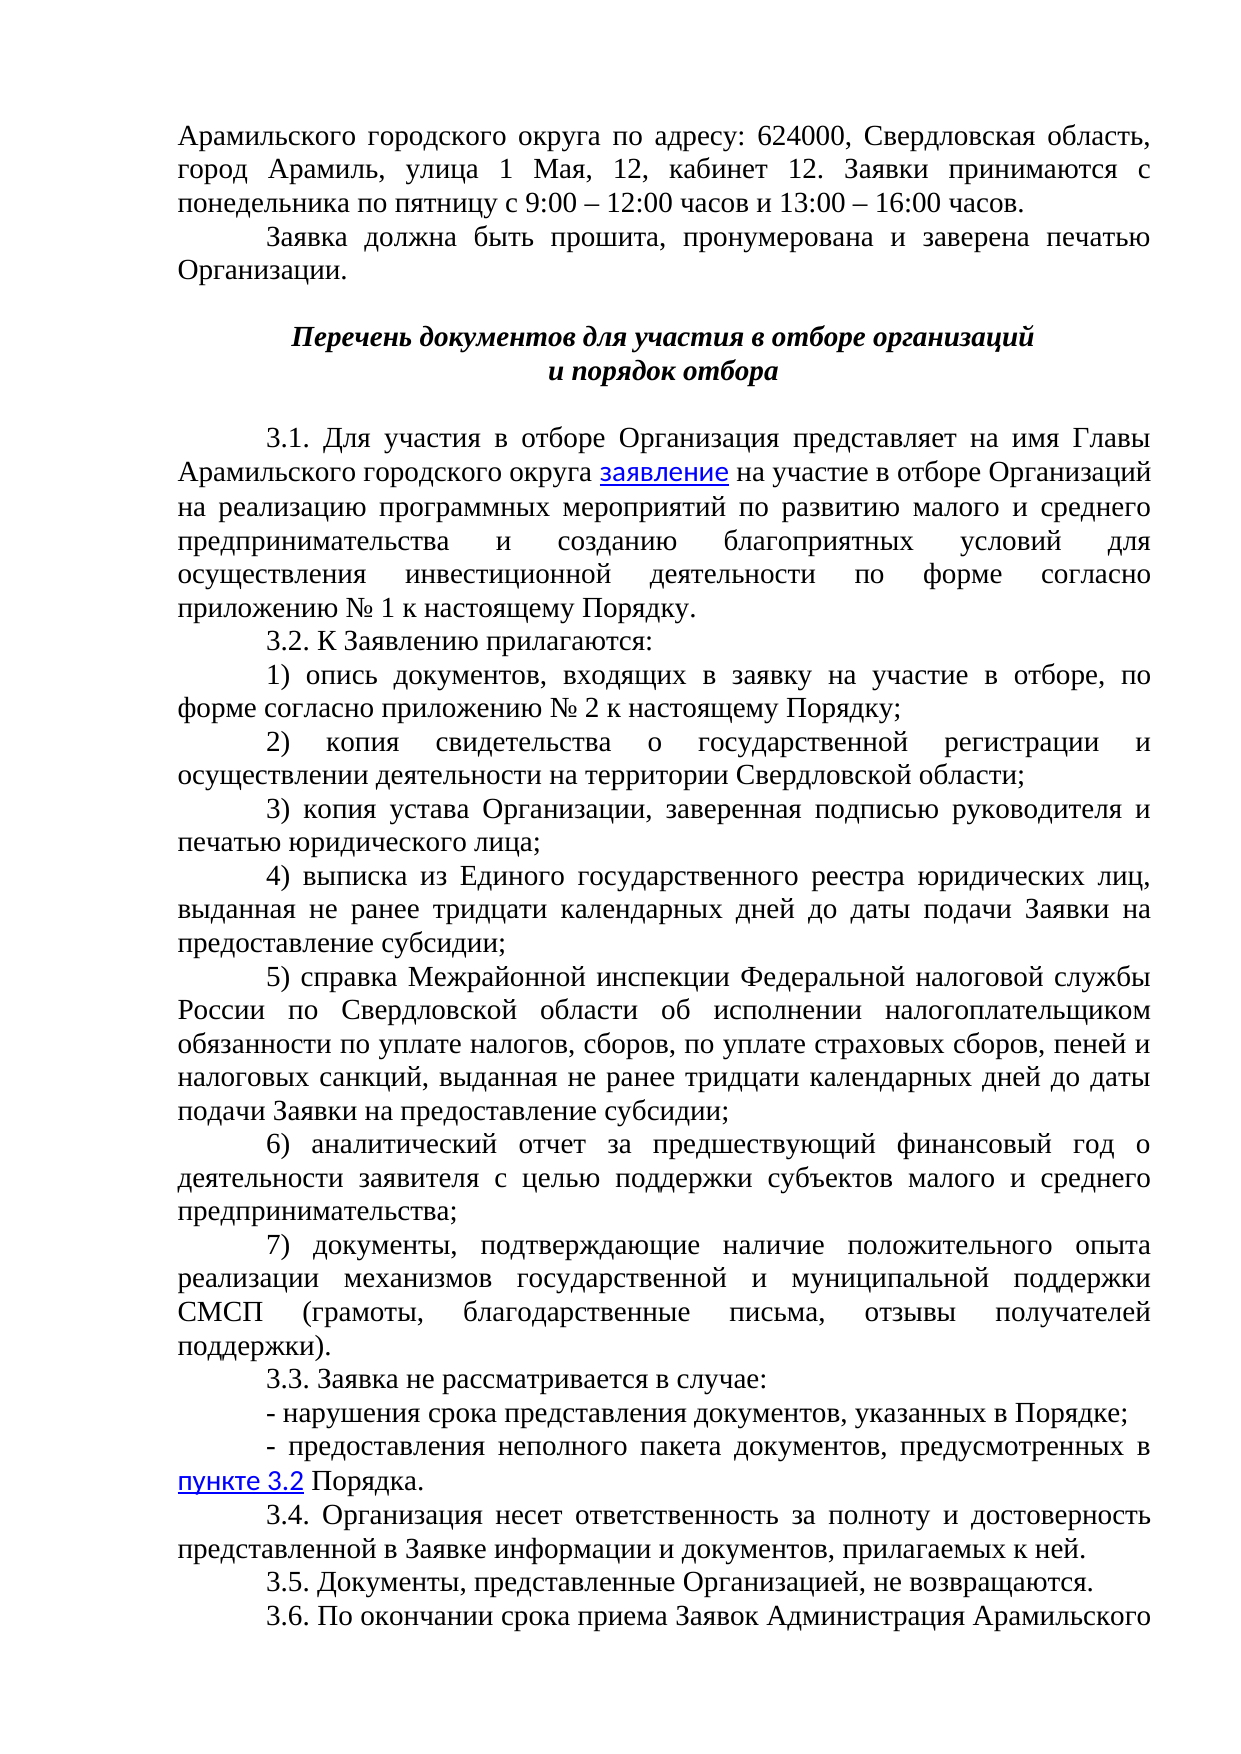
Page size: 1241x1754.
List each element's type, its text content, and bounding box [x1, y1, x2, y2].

text 4) выписка из Единого государственного реестра юридических лиц, выданная не ранее тридцати календарных дней до даты подачи Заявки на предоставление субсидии; [177, 858, 1152, 959]
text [177, 1598, 1152, 1632]
text и порядок отбора [177, 353, 1152, 386]
text 3.5. Документы, представленные Организацией, не возвращаются. [177, 1564, 1152, 1598]
text 1) опись документов, входящих в заявку на участие в отборе, по форме согласно приложению № 2 к настоящему Порядку; [177, 657, 1152, 724]
text 3.3. Заявка не рассматривается в случае: [177, 1361, 1152, 1395]
text 5) справка Межрайонной инспекции Федеральной налоговой службы России по Свердловской области об исполнении налогоплательщиком обязанности по уплате налогов, сборов, по уплате страховых сборов, пеней и налоговых санкций, выданная не ранее тридцати календарных дней до даты подачи Заявки на предоставление субсидии; [177, 959, 1152, 1126]
text - нарушения срока представления документов, указанных в Порядке; [177, 1395, 1152, 1428]
text 6) аналитический отчет за предшествующий финансовый год о деятельности заявителя с целью поддержки субъектов малого и среднего предпринимательства; [177, 1126, 1152, 1227]
text 2) копия свидетельства о государственной регистрации и осуществлении деятельности на территории Свердловской области; [177, 724, 1152, 791]
text 3.2. К Заявлению прилагаются: [177, 623, 1152, 657]
text 3.1. Для участия в отборе Организация представляет на имя Главы Арамильского городского округа заявление на участие в отборе Организаций на реализацию программных мероприятий по развитию малого и среднего предпринимательства и созданию благоприятных условий для осуществления инвестиционной деятельности по форме согласно приложению № 1 к настоящему Порядку. [177, 420, 1152, 623]
text 7) документы, подтверждающие наличие положительного опыта реализации механизмов государственной и муниципальной поддержки СМСП (грамоты, благодарственные письма, отзывы получателей поддержки). [177, 1227, 1152, 1361]
text Перечень документов для участия в отборе организаций [177, 319, 1152, 353]
text Заявка должна быть прошита, пронумерована и заверена печатью Организации. [177, 219, 1152, 286]
text 3.4. Организация несет ответственность за полноту и достоверность представленной в Заявке информации и документов, прилагаемых к ней. [177, 1497, 1152, 1564]
text - предоставления неполного пакета документов, предусмотренных в пункте 3.2 Порядка. [177, 1428, 1152, 1497]
text 3) копия устава Организации, заверенная подписью руководителя и печатью юридического лица; [177, 791, 1152, 858]
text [177, 118, 1152, 219]
